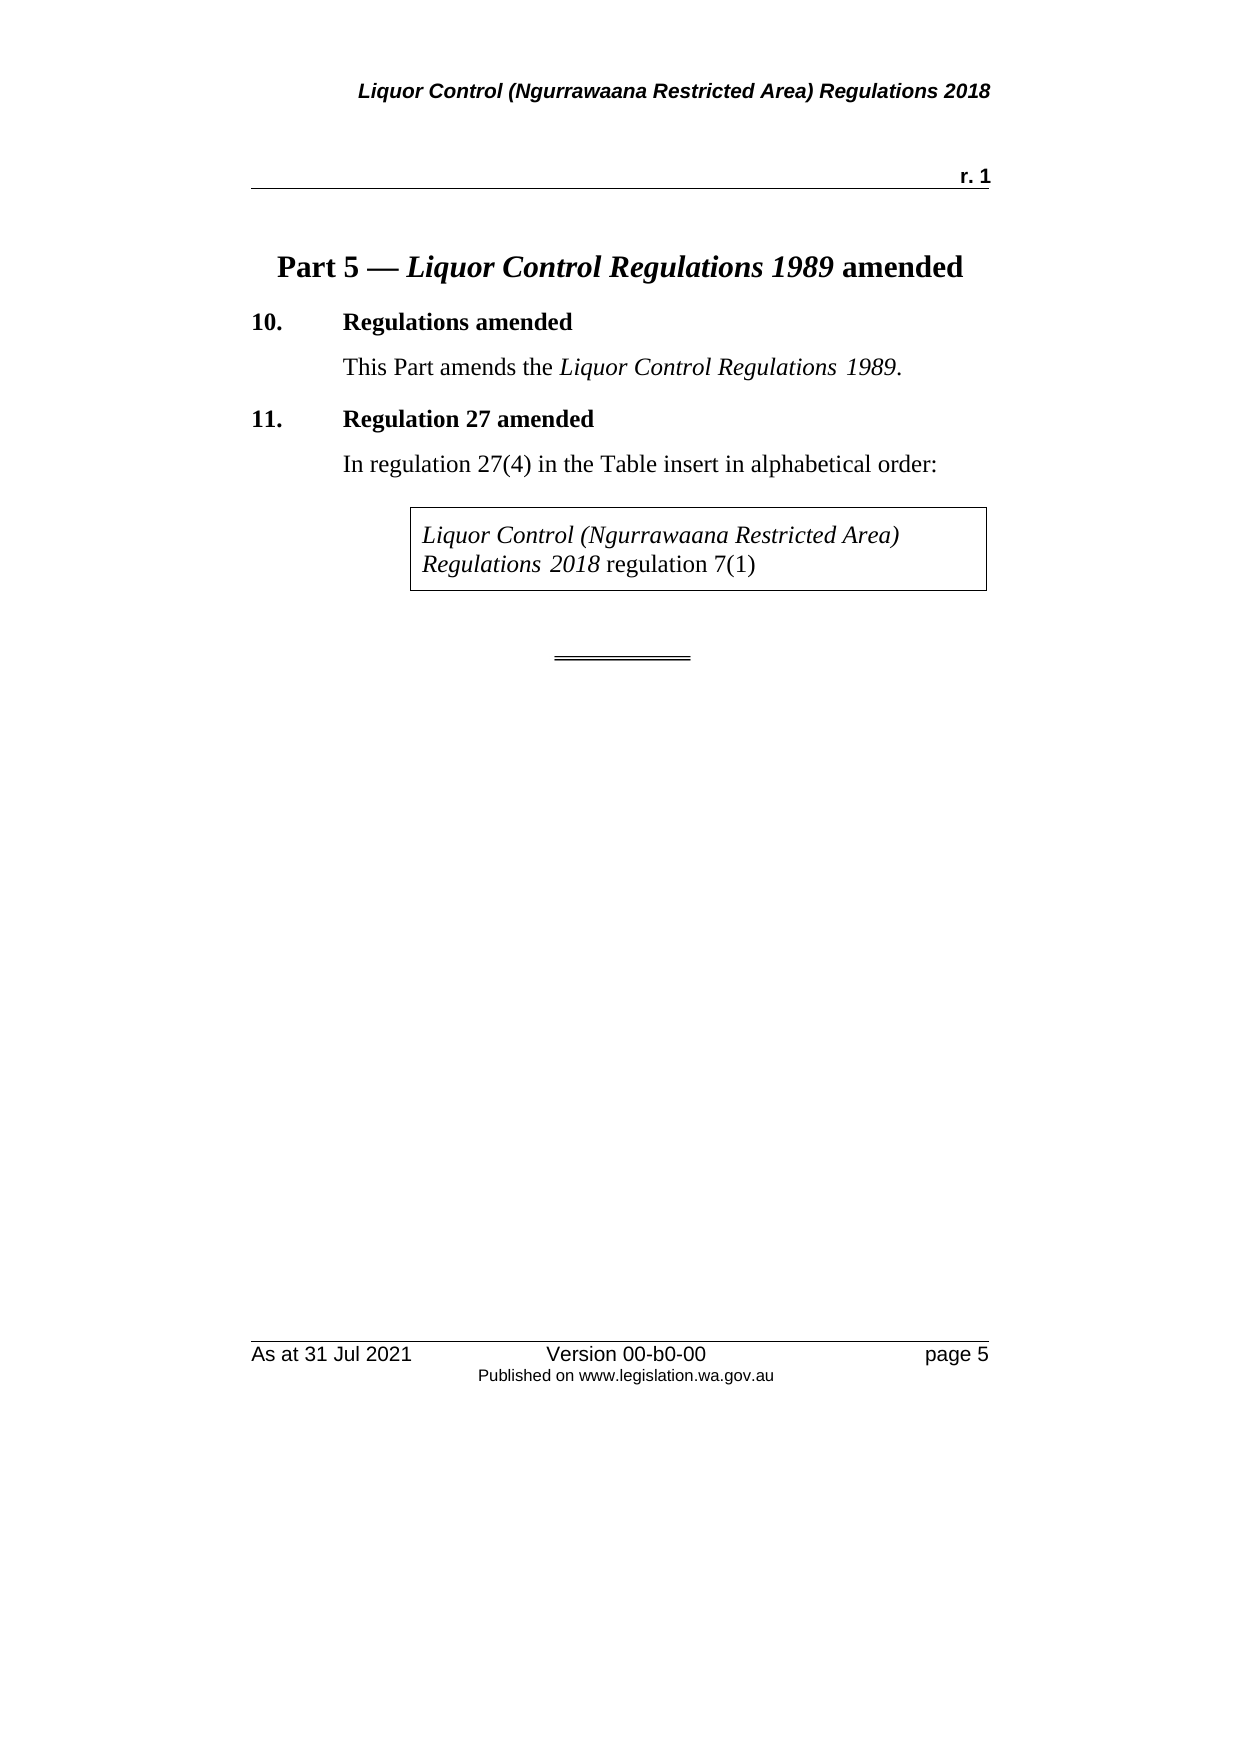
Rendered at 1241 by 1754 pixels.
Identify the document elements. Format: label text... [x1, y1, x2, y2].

subtitle 10. Regulations amended [251, 307, 989, 336]
text This Part amends the Liquor Control Regulations 1989. [251, 352, 989, 381]
subtitle 11. Regulation 27 amended [251, 404, 989, 433]
subtitle Part 5 — Liquor Control Regulations 1989 amended [251, 248, 989, 284]
text In regulation 27(4) in the Table insert in alphabetical order: [251, 449, 989, 478]
table_header Liquor Control (Ngurrawaana Restricted Area) Regulations 2018 regulation 7(1) [411, 508, 986, 590]
picture [543, 644, 697, 673]
